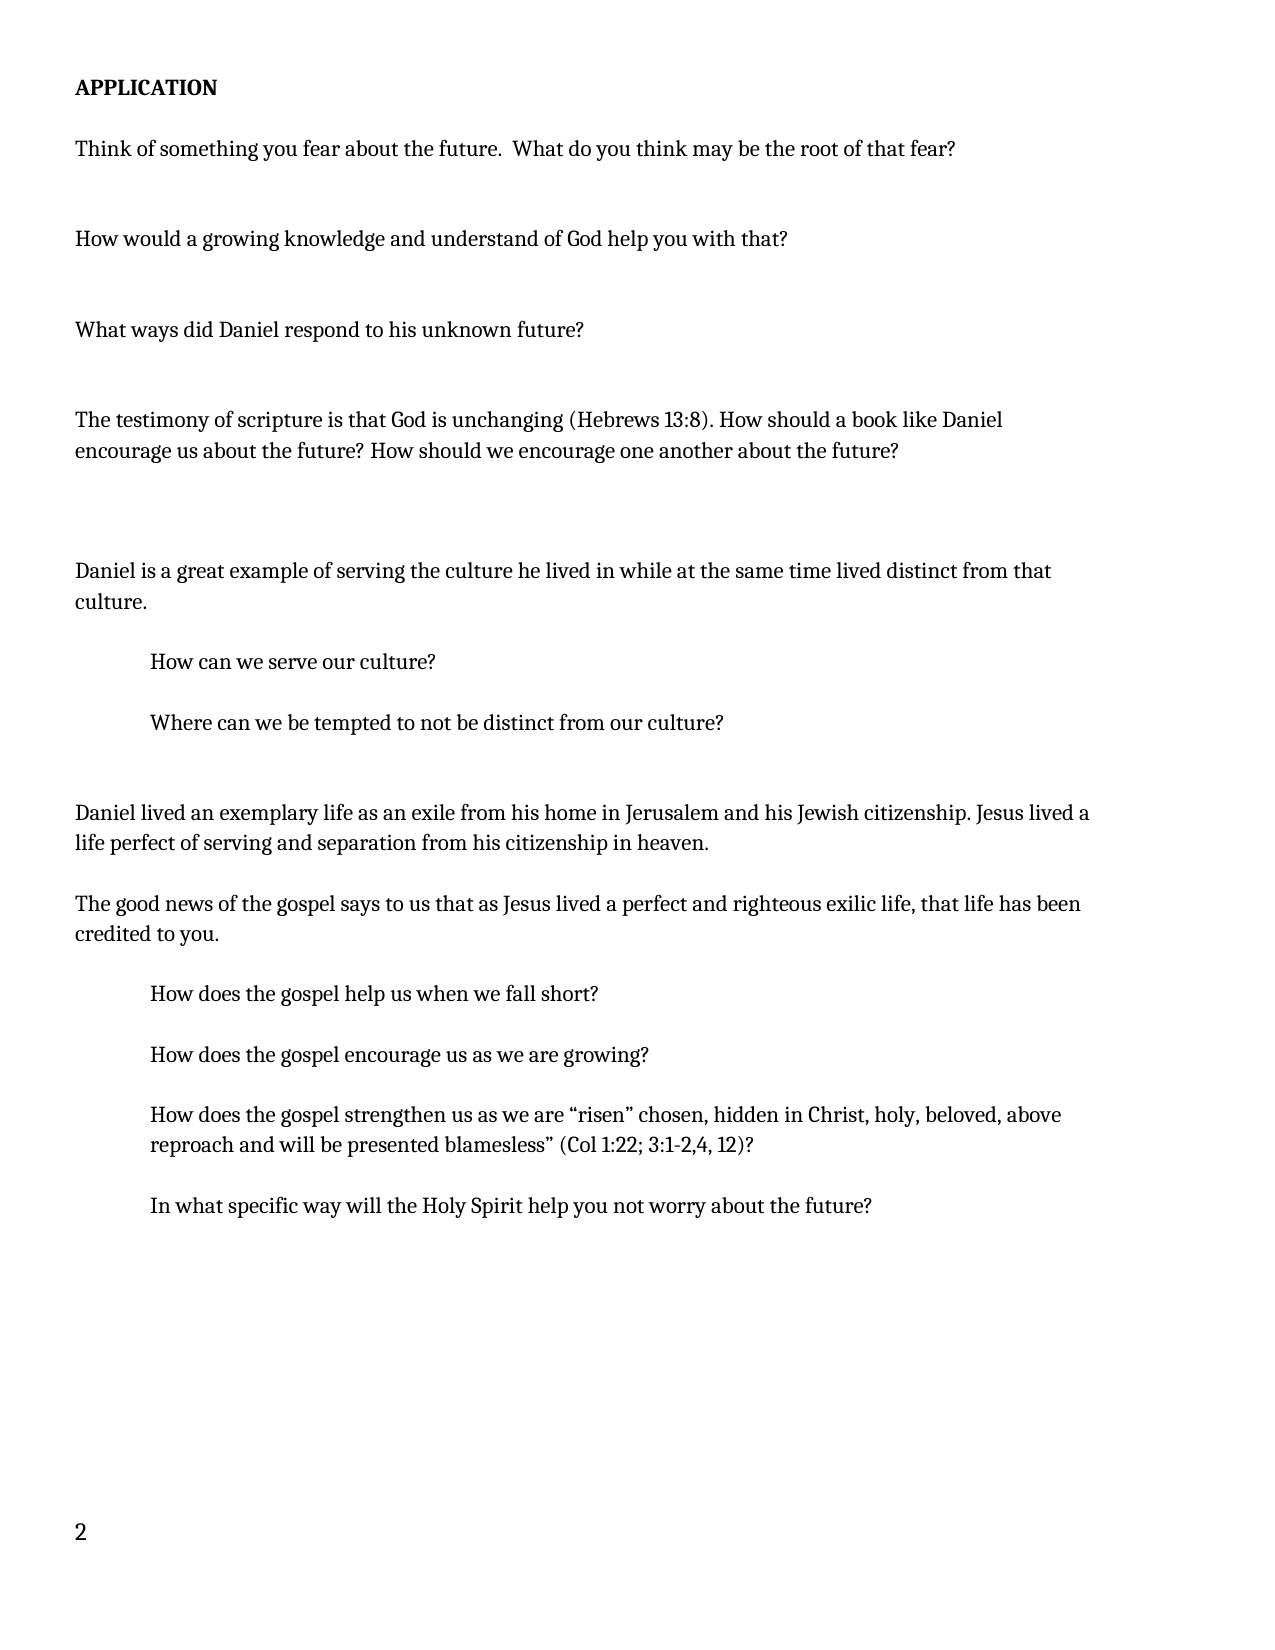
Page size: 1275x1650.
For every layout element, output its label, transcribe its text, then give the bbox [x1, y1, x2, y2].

text How can we serve our culture? [75, 649, 1097, 675]
text What ways did Daniel respond to his unknown future? [75, 317, 1097, 343]
text How would a growing knowledge and understand of God help you with that? [75, 226, 1097, 252]
text Think of something you fear about the future. What do you think may be the root of that fear? [75, 135, 1097, 162]
text The good news of the gospel says to us that as Jesus lived a perfect and righteous exilic life, that life has been credited to you. [75, 891, 1097, 947]
text How does the gospel help us when we fall short? [75, 981, 1097, 1008]
text How does the gospel strengthen us as we are “risen” chosen, hidden in Christ, holy, beloved, above reproach and will be presented blamesless” (Col 1:22; 3:1-2,4, 12)? [150, 1102, 1097, 1159]
text Where can we be tempted to not be distinct from our culture? [75, 709, 1097, 736]
text Daniel is a great example of serving the culture he lived in while at the same time lived distinct from that culture. [75, 558, 1097, 615]
text APPLICATION [75, 75, 1097, 101]
text The testimony of scripture is that God is unchanging (Hebrews 13:8). How should a book like Daniel encourage us about the future? How should we encourage one another about the future? [75, 407, 1097, 464]
text Daniel lived an exemplary life as an exile from his home in Jerusalem and his Jewish citizenship. Jesus lived a life perfect of serving and separation from his citizenship in heaven. [75, 800, 1097, 857]
text In what specific way will the Holy Spirit help you not worry about the future? [150, 1193, 1097, 1219]
text How does the gospel encourage us as we are growing? [75, 1042, 1097, 1068]
